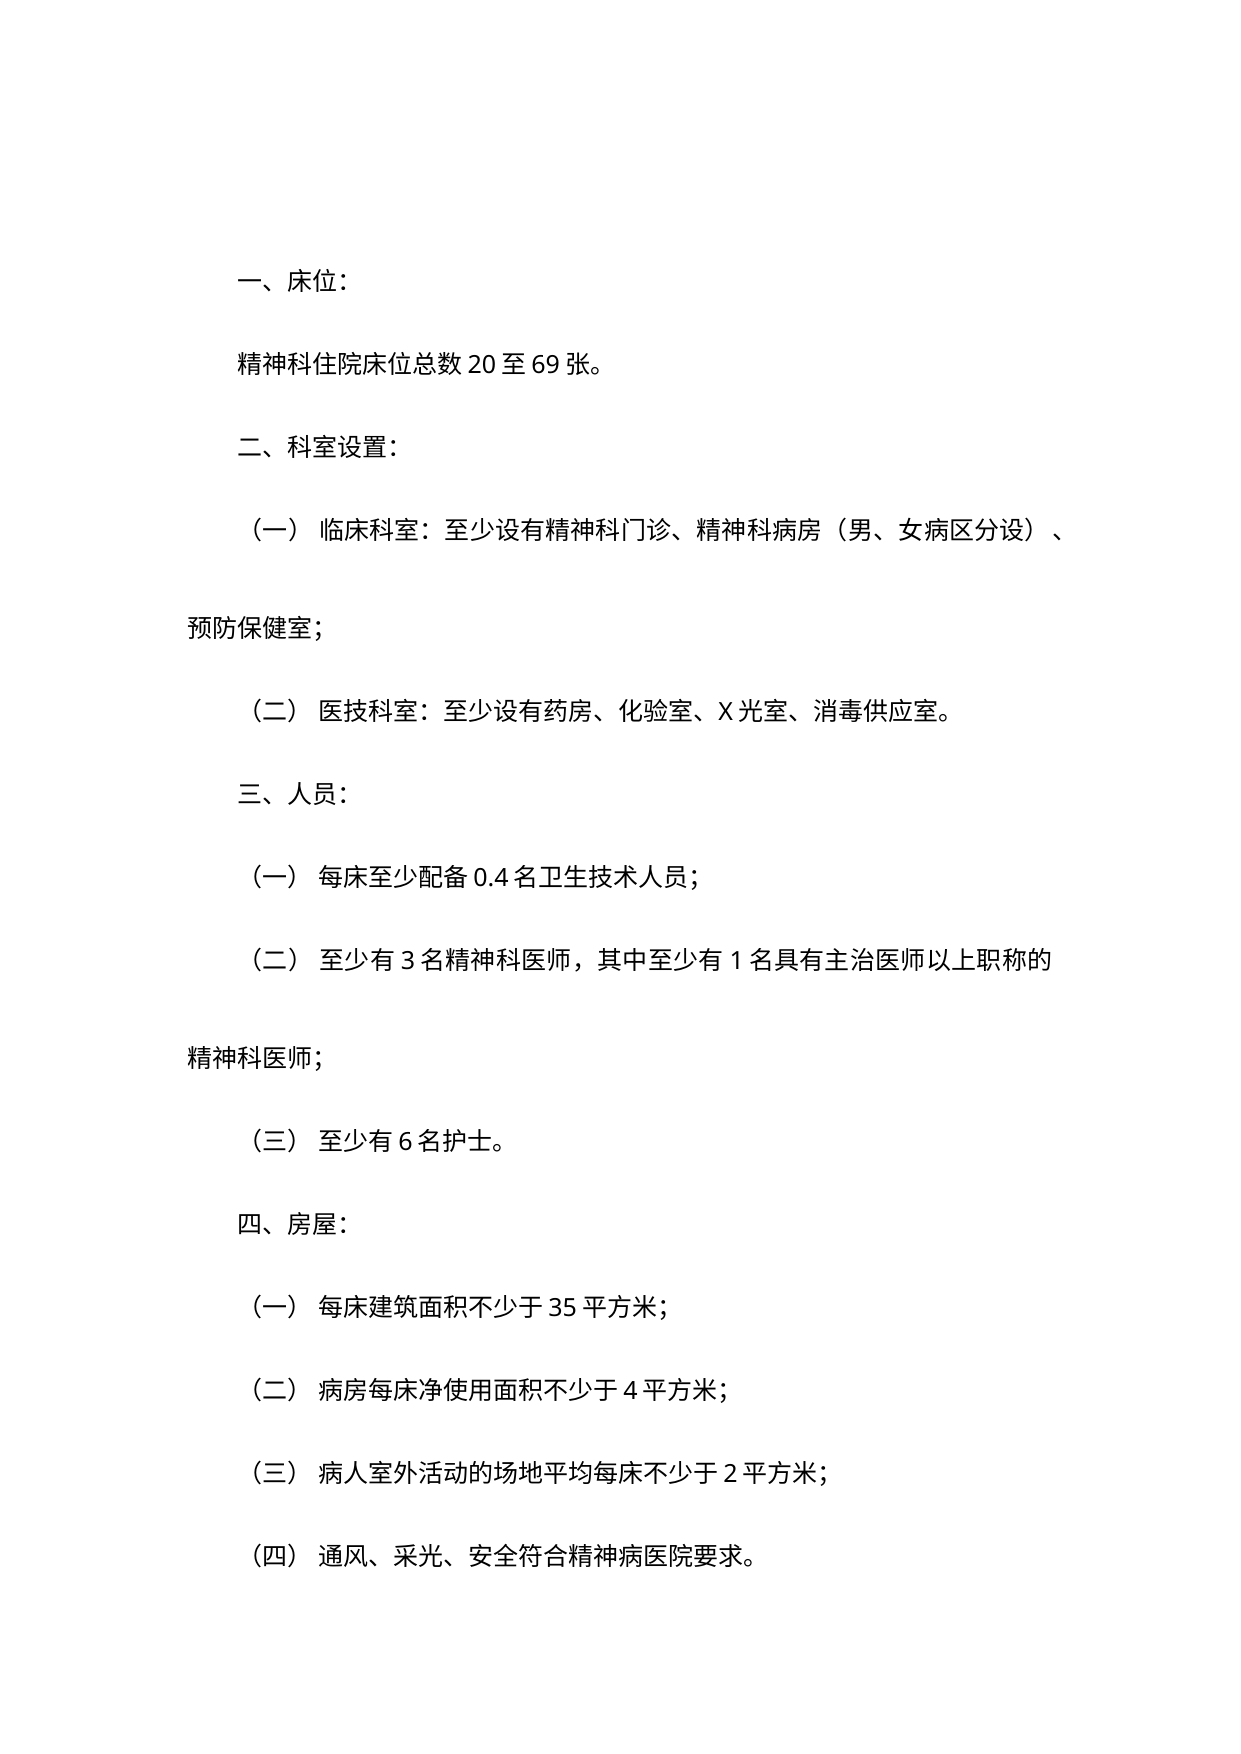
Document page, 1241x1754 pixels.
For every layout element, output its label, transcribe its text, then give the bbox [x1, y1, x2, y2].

text （一） 每床建筑面积不少于35平方米； [187, 1273, 1053, 1338]
text 四、房屋： [187, 1190, 1053, 1255]
text （一） 每床至少配备0.4名卫生技术人员； [187, 843, 1053, 908]
text （三） 至少有6名护士。 [187, 1107, 1053, 1172]
text （三） 病人室外活动的场地平均每床不少于2平方米； [187, 1439, 1053, 1504]
text （四） 通风、采光、安全符合精神病医院要求。 [187, 1522, 1053, 1587]
text 三、人员： [187, 760, 1053, 825]
text 二、科室设置： [187, 413, 1053, 478]
text （二） 医技科室：至少设有药房、化验室、X光室、消毒供应室。 [187, 677, 1053, 742]
text 精神科住院床位总数20至69张。 [187, 330, 1053, 395]
text （二） 病房每床净使用面积不少于4平方米； [187, 1356, 1053, 1421]
text （二） 至少有3名精神科医师，其中至少有1名具有主治医师以上职称的精神科医师； [187, 926, 1053, 1089]
text （一） 临床科室：至少设有精神科门诊、精神科病房（男、女病区分设）、预防保健室； [187, 496, 1053, 659]
text 一、床位： [187, 247, 1053, 312]
